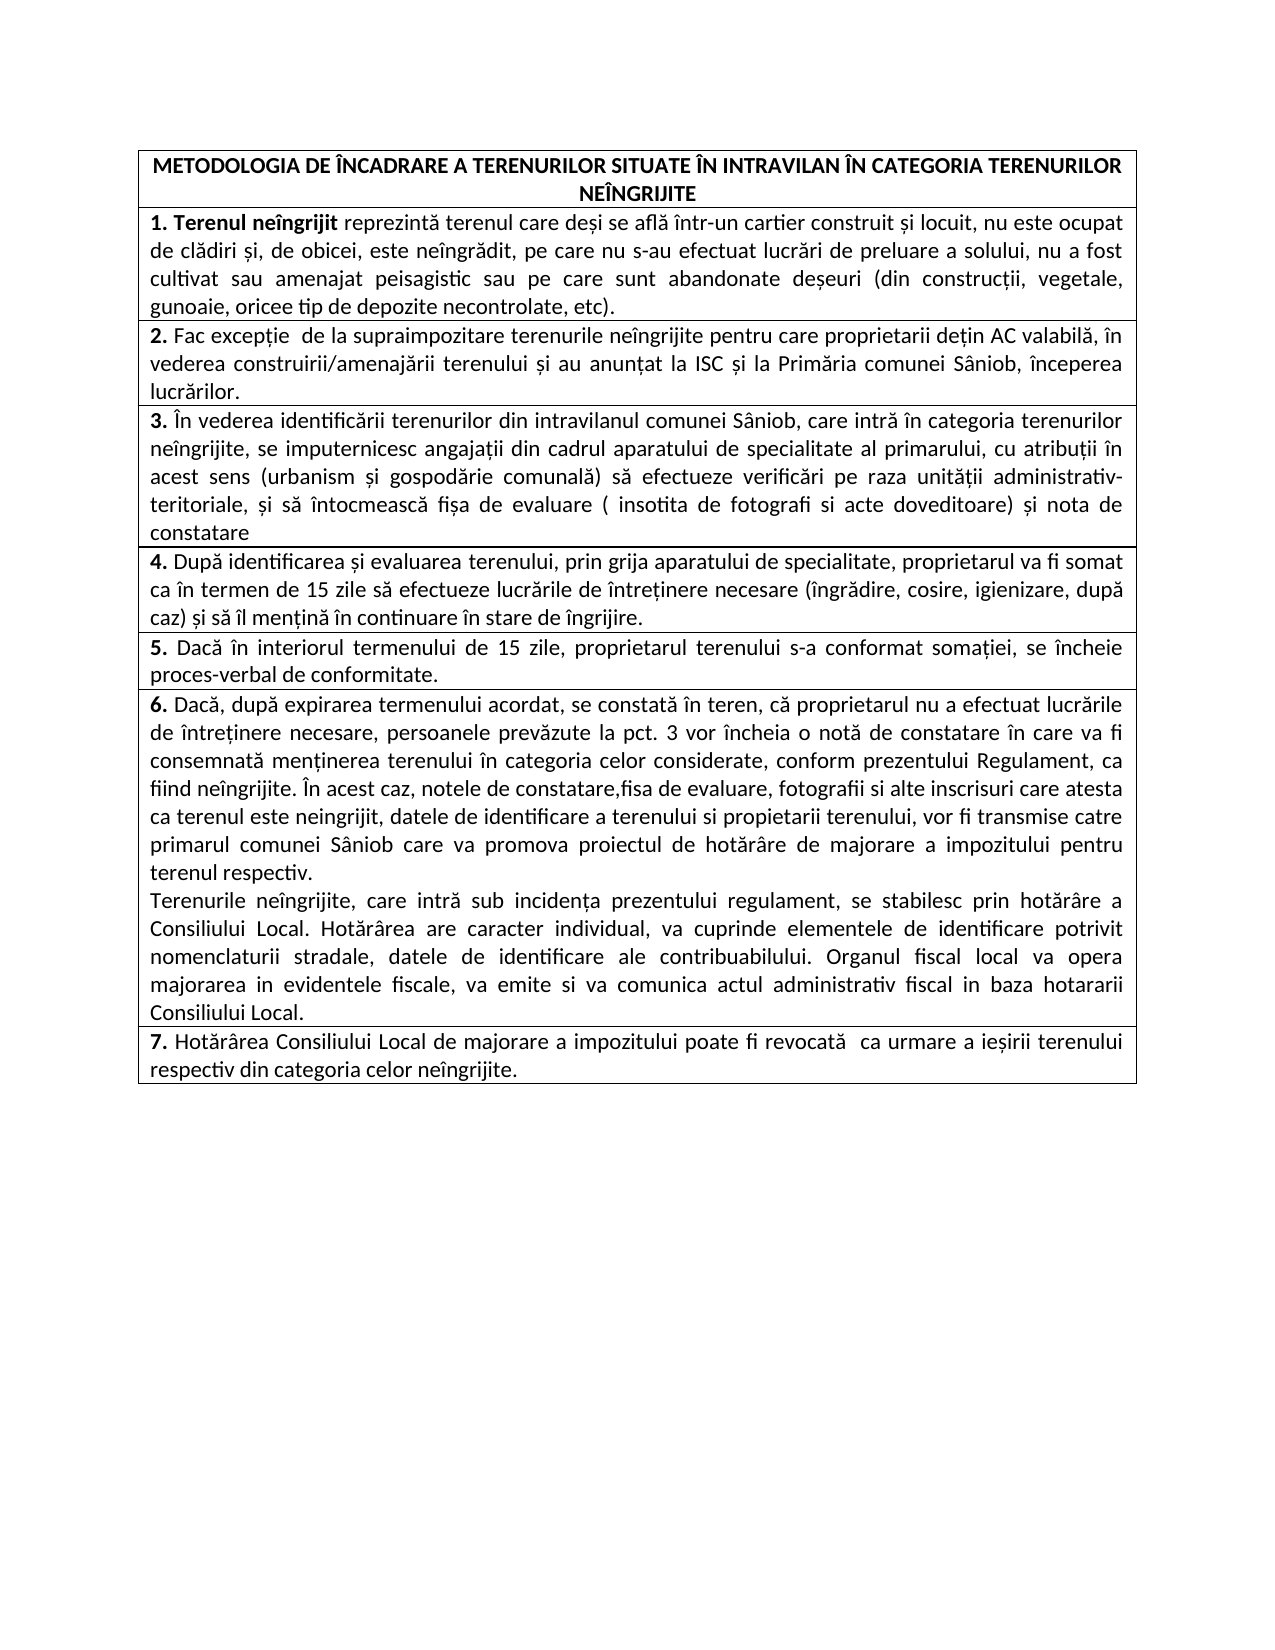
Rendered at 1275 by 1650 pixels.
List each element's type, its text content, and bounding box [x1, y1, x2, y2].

table_header METODOLOGIA DE ÎNCADRARE A TERENURILOR SITUATE ÎN INTRAVILAN ÎN CATEGORIA TERENURILOR NEÎNGRIJITE [139, 151, 1136, 207]
table_cell 6. Dacă, după expirarea termenului acordat, se constată în teren, că proprietarul nu a efectuat lucrările de întreţinere necesare, persoanele prevăzute la pct. 3 vor încheia o notă de constatare în care va fi consemnată menţinerea terenului în categoria celor considerate, conform prezentului Regulament, ca fiind neîngrijite. În acest caz, notele de constatare,fisa de evaluare, fotografii si alte inscrisuri care atesta ca terenul este neingrijit, datele de identificare a terenului si propietarii terenului, vor fi transmise catre primarul comunei Sâniob care va promova proiectul de hotărâre de majorare a impozitului pentru terenul respectiv. Terenurile neîngrijite, care intră sub incidenţa prezentului regulament, se stabilesc prin hotărâre a Consiliului Local. Hotărârea are caracter individual, va cuprinde elementele de identificare potrivit nomenclaturii stradale, datele de identificare ale contribuabilului. Organul fiscal local va opera majorarea in evidentele fiscale, va emite si va comunica actul administrativ fiscal in baza hotararii Consiliului Local. [139, 690, 1136, 1026]
table_cell 4. După identificarea şi evaluarea terenului, prin grija aparatului de specialitate, proprietarul va fi somat ca în termen de 15 zile să efectueze lucrările de întreţinere necesare (îngrădire, cosire, igienizare, după caz) şi să îl menţină în continuare în stare de îngrijire. [139, 548, 1136, 632]
table_cell 2. Fac excepţie de la supraimpozitare terenurile neîngrijite pentru care proprietarii deţin AC valabilă, în vederea construirii/amenajării terenului şi au anunţat la ISC şi la Primăria comunei Sâniob, începerea lucrărilor. [139, 321, 1136, 405]
table_cell 5. Dacă în interiorul termenului de 15 zile, proprietarul terenului s-a conformat somaţiei, se încheie proces-verbal de conformitate. [139, 633, 1136, 689]
table_cell 7. Hotărârea Consiliului Local de majorare a impozitului poate fi revocată ca urmare a ieşirii terenului respectiv din categoria celor neîngrijite. [139, 1027, 1136, 1083]
table_cell 3. În vederea identificării terenurilor din intravilanul comunei Sâniob, care intră în categoria terenurilor neîngrijite, se imputernicesc angajaţii din cadrul aparatului de specialitate al primarului, cu atribuţii în acest sens (urbanism şi gospodărie comunală) să efectueze verificări pe raza unităţii administrativ-teritoriale, şi să întocmească fişa de evaluare ( insotita de fotografi si acte doveditoare) şi nota de constatare [139, 406, 1136, 546]
table_cell 1. Terenul neîngrijit reprezintă terenul care deşi se află într-un cartier construit şi locuit, nu este ocupat de clădiri şi, de obicei, este neîngrădit, pe care nu s-au efectuat lucrări de preluare a solului, nu a fost cultivat sau amenajat peisagistic sau pe care sunt abandonate deşeuri (din construcţii, vegetale, gunoaie, oricee tip de depozite necontrolate, etc). [139, 208, 1136, 320]
